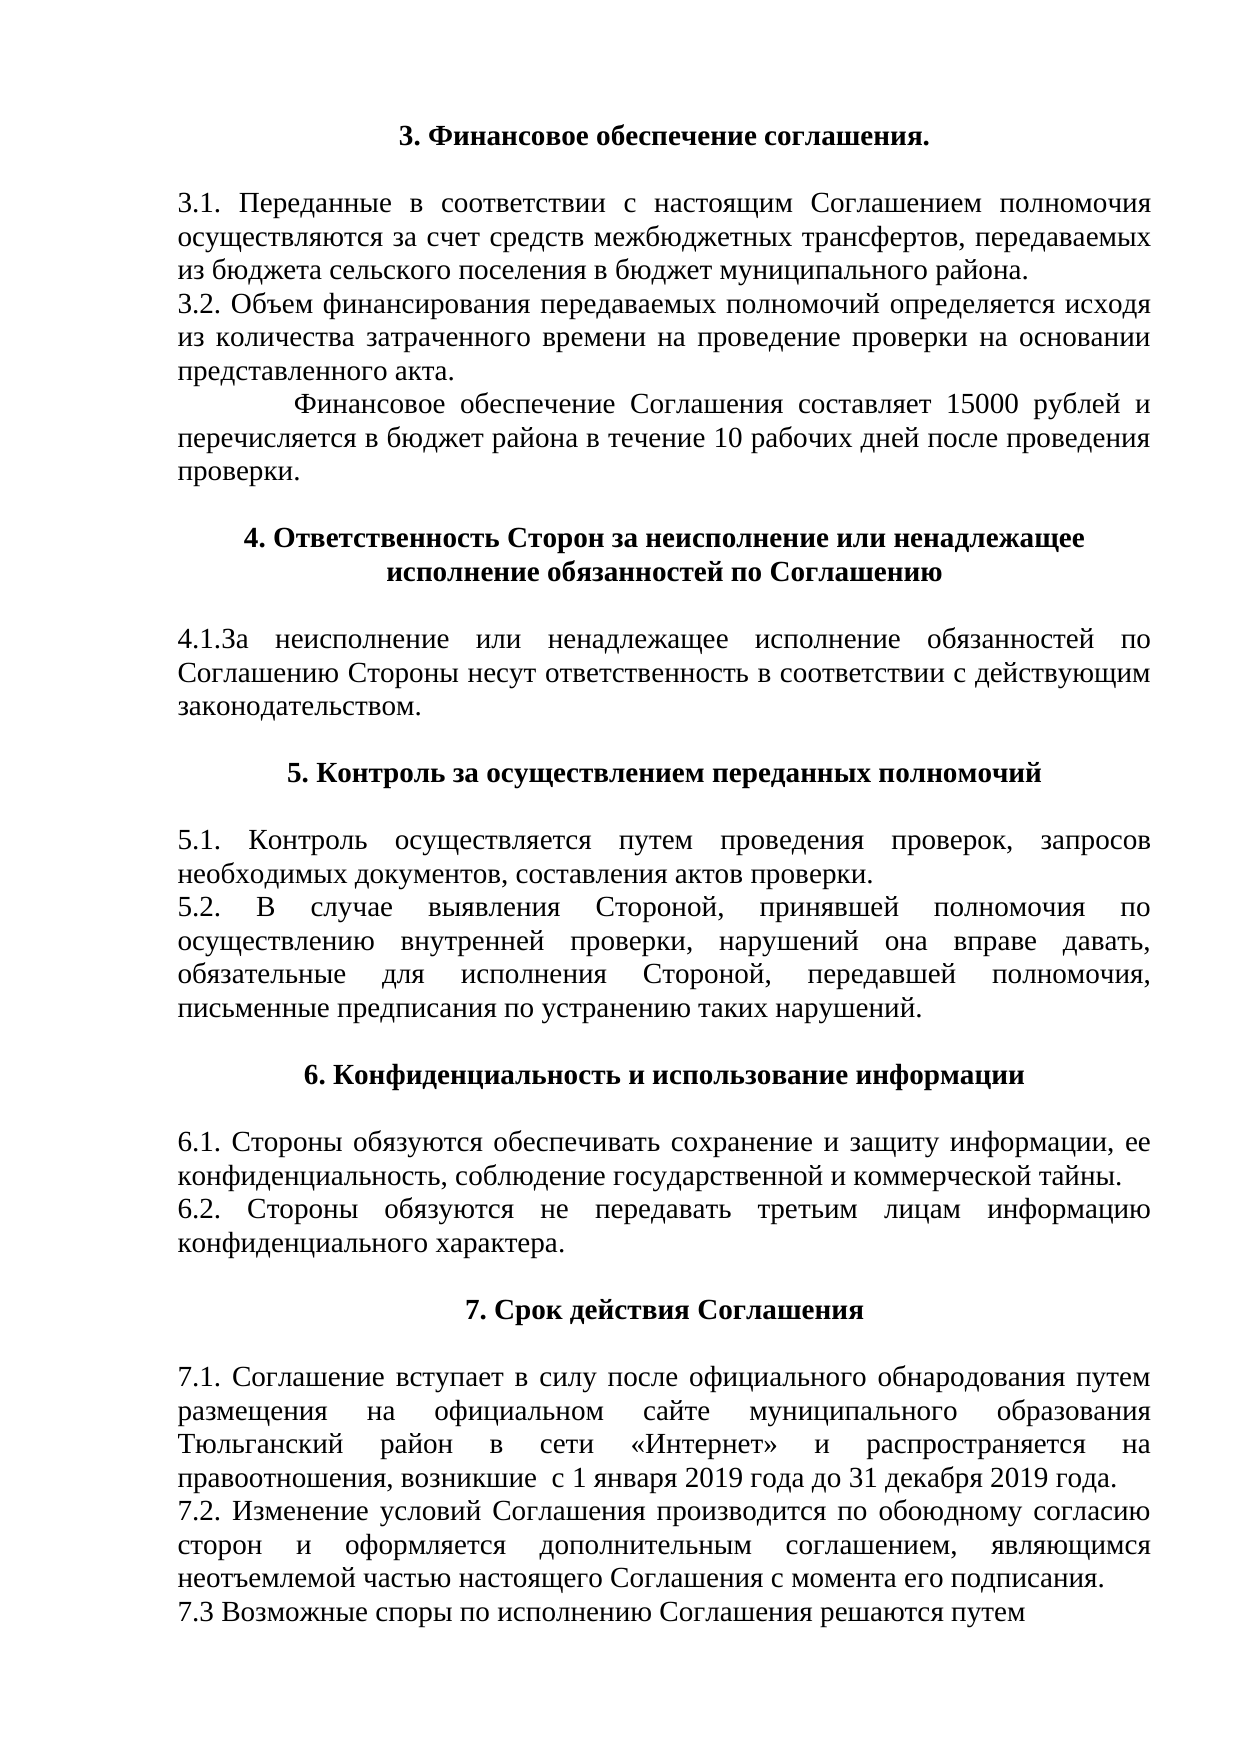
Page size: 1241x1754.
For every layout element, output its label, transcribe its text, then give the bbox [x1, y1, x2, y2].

text 6.2. Стороны обязуются не передавать третьим лицам информацию конфиденциального характера. [177, 1191, 1152, 1258]
text 3. Финансовое обеспечение соглашения. [177, 118, 1152, 152]
text 5.2. В случае выявления Стороной, принявшей полномочия по осуществлению внутренней проверки, нарушений она вправе давать, обязательные для исполнения Стороной, передавшей полномочия, письменные предписания по устранению таких нарушений. [177, 889, 1152, 1024]
text 7.2. Изменение условий Соглашения производится по обоюдному согласию сторон и оформляется дополнительным соглашением, являющимся неотъемлемой частью настоящего Соглашения с момента его подписания. [177, 1493, 1152, 1594]
text 3.1. Переданные в соответствии с настоящим Соглашением полномочия осуществляются за счет средств межбюджетных трансфертов, передаваемых из бюджета сельского поселения в бюджет муниципального района. [177, 185, 1152, 286]
text Финансовое обеспечение Соглашения составляет 15000 рублей и перечисляется в бюджет района в течение 10 рабочих дней после проведения проверки. [177, 386, 1152, 487]
text 6.1. Стороны обязуются обеспечивать сохранение и защиту информации, ее конфиденциальность, соблюдение государственной и коммерческой тайны. [177, 1124, 1152, 1191]
text 7.1. Соглашение вступает в силу после официального обнародования путем размещения на официальном сайте муниципального образования Тюльганский район в сети «Интернет» и распространяется на правоотношения, возникшие с 1 января 2019 года до 31 декабря 2019 года. [177, 1359, 1152, 1493]
text 5.1. Контроль осуществляется путем проведения проверок, запросов необходимых документов, составления актов проверки. [177, 822, 1152, 889]
text 4.1.За неисполнение или ненадлежащее исполнение обязанностей по Соглашению Стороны несут ответственность в соответствии с действующим законодательством. [177, 621, 1152, 722]
text 7. Срок действия Соглашения [177, 1292, 1152, 1326]
text 3.2. Объем финансирования передаваемых полномочий определяется исходя из количества затраченного времени на проведение проверки на основании представленного акта. [177, 286, 1152, 386]
text 5. Контроль за осуществлением переданных полномочий [177, 755, 1152, 789]
text 7.3 Возможные споры по исполнению Соглашения решаются путем [177, 1594, 1152, 1627]
text 6. Конфиденциальность и использование информации [177, 1057, 1152, 1091]
text 4. Ответственность Сторон за неисполнение или ненадлежащее исполнение обязанностей по Соглашению [177, 521, 1152, 588]
